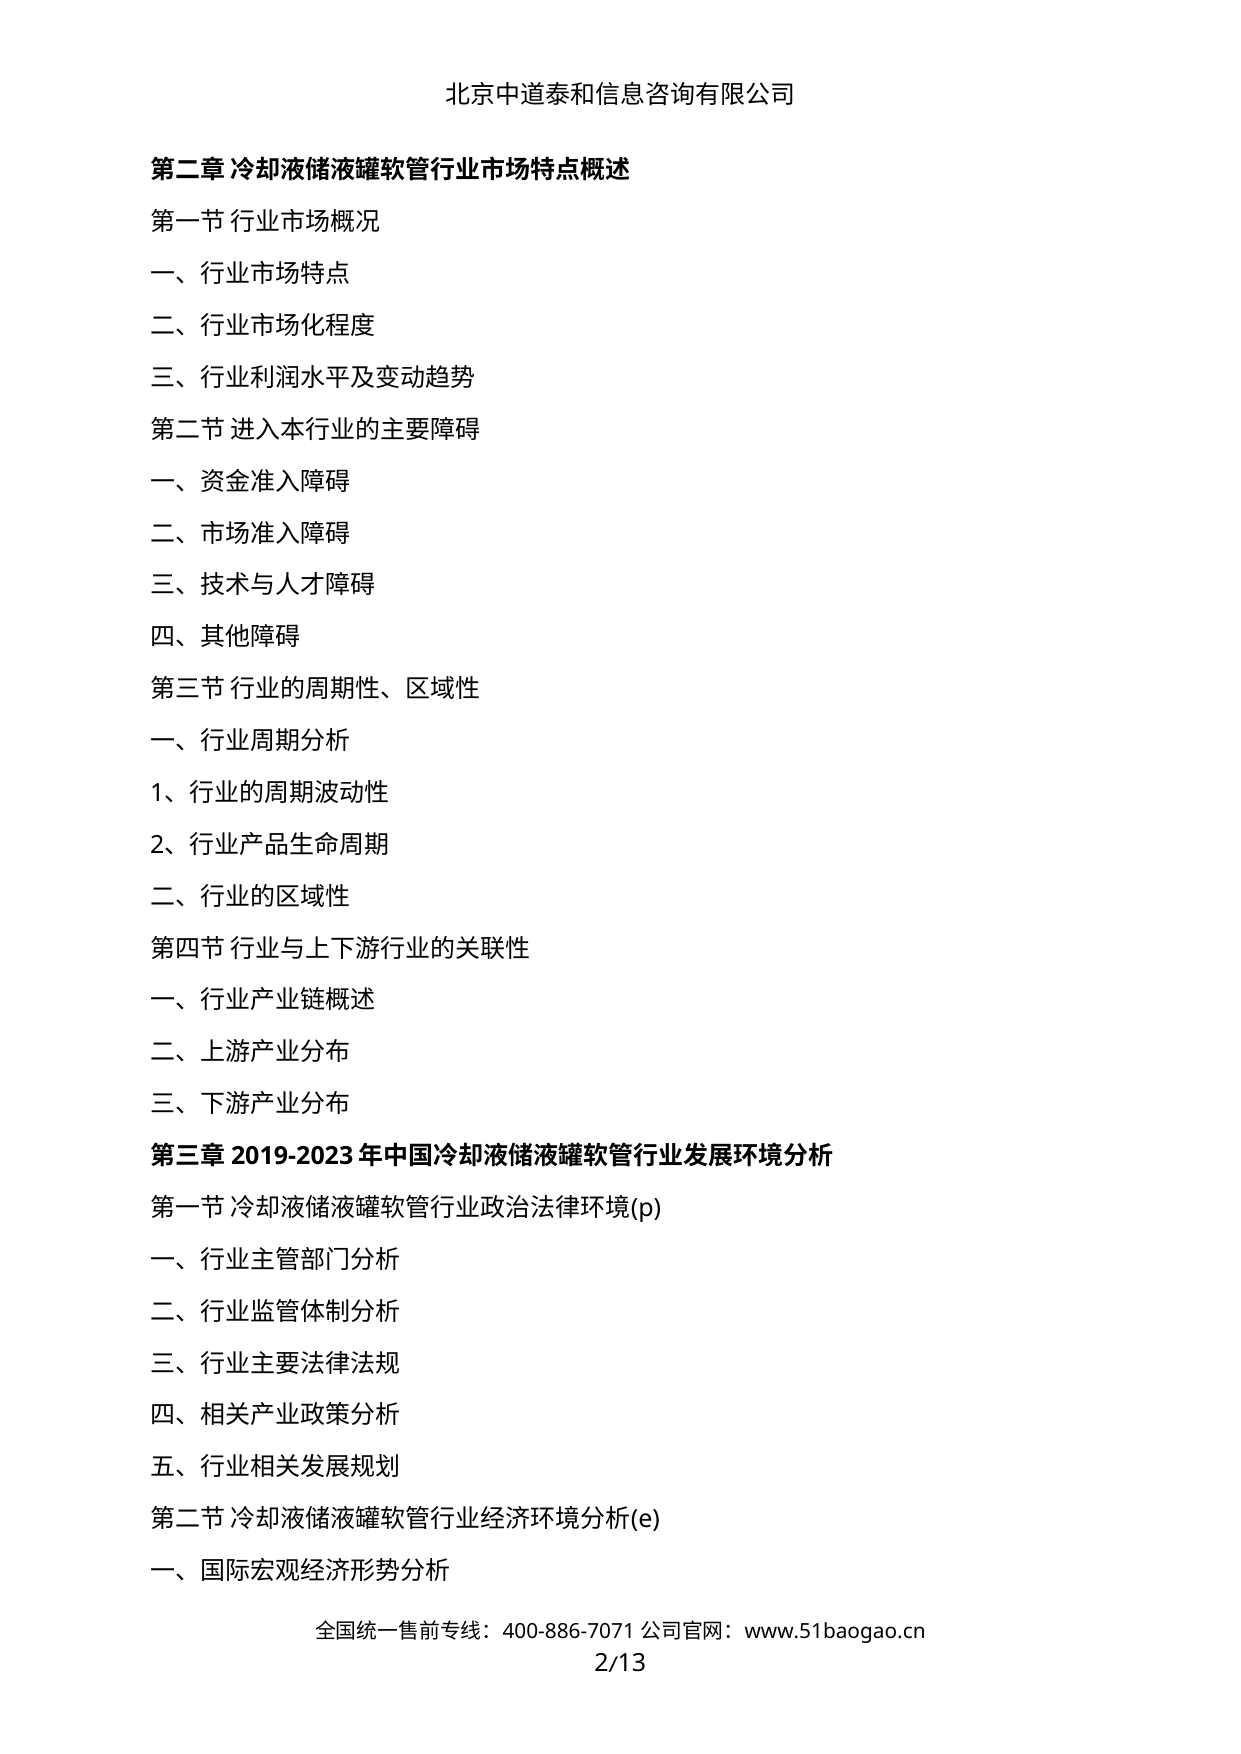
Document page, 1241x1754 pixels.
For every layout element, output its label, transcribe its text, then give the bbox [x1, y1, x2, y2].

text 第三章 2019-2023年中国冷却液储液罐软管行业发展环境分析 [150, 1136, 1090, 1172]
text 四、相关产业政策分析 [150, 1395, 1090, 1431]
text 三、行业主要法律法规 [150, 1343, 1090, 1379]
text 第二节 进入本行业的主要障碍 [150, 409, 1090, 446]
text 一、国际宏观经济形势分析 [150, 1551, 1090, 1587]
text 四、其他障碍 [150, 617, 1090, 653]
text 第三节 行业的周期性、区域性 [150, 669, 1090, 705]
text 三、行业利润水平及变动趋势 [150, 357, 1090, 394]
text 第一节 行业市场概况 [150, 202, 1090, 238]
text 一、资金准入障碍 [150, 461, 1090, 497]
text 第二节 冷却液储液罐软管行业经济环境分析(e) [150, 1499, 1090, 1535]
text 五、行业相关发展规划 [150, 1447, 1090, 1483]
text 二、上游产业分布 [150, 1032, 1090, 1068]
text 第二章 冷却液储液罐软管行业市场特点概述 [150, 150, 1090, 186]
text 二、行业的区域性 [150, 876, 1090, 912]
text 第一节 冷却液储液罐软管行业政治法律环境(p) [150, 1187, 1090, 1224]
text 二、行业监管体制分析 [150, 1291, 1090, 1327]
text 二、行业市场化程度 [150, 306, 1090, 342]
text 2、行业产品生命周期 [150, 824, 1090, 861]
text 一、行业主管部门分析 [150, 1239, 1090, 1276]
text 一、行业市场特点 [150, 254, 1090, 290]
text 三、技术与人才障碍 [150, 565, 1090, 601]
text 二、市场准入障碍 [150, 513, 1090, 549]
text 1、行业的周期波动性 [150, 772, 1090, 809]
text 第四节 行业与上下游行业的关联性 [150, 928, 1090, 964]
text 三、下游产业分布 [150, 1084, 1090, 1120]
text 一、行业产业链概述 [150, 980, 1090, 1016]
text 一、行业周期分析 [150, 721, 1090, 757]
